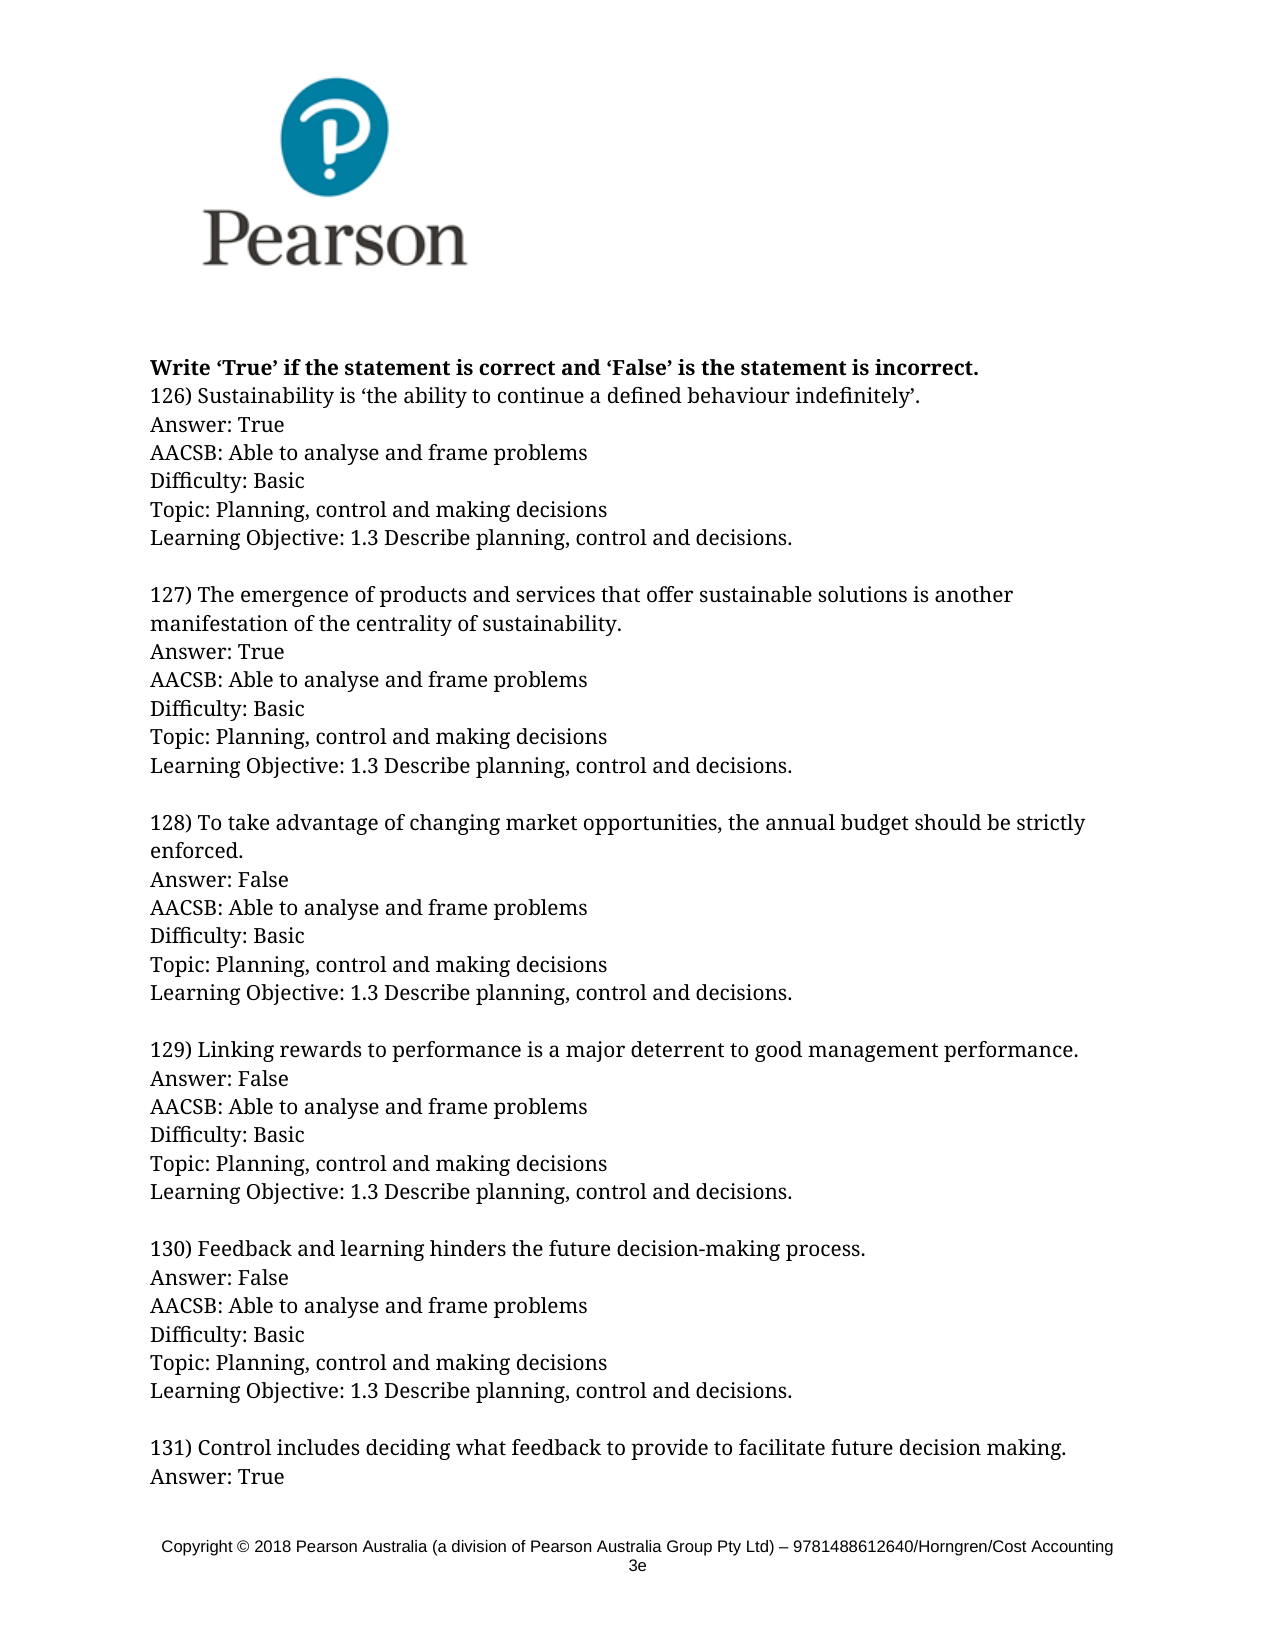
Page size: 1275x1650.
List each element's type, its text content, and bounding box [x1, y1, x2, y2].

text Write ‘True’ if the statement is correct and ‘False’ is the statement is incorrect. [150, 353, 1125, 381]
text Topic: Planning, control and making decisions [150, 950, 1125, 978]
text Answer: True [150, 1462, 1125, 1490]
text AACSB: Able to analyse and frame problems [150, 893, 1125, 922]
text AACSB: Able to analyse and frame problems [150, 438, 1125, 467]
text Difficulty: Basic [150, 1320, 1125, 1348]
text Learning Objective: 1.3 Describe planning, control and decisions. [150, 1377, 1125, 1405]
text 131) Control includes deciding what feedback to provide to facilitate future decision making. [150, 1433, 1125, 1462]
text Learning Objective: 1.3 Describe planning, control and decisions. [150, 523, 1125, 552]
text Learning Objective: 1.3 Describe planning, control and decisions. [150, 1177, 1125, 1206]
picture [150, 25, 521, 319]
text AACSB: Able to analyse and frame problems [150, 1092, 1125, 1121]
text Difficulty: Basic [150, 694, 1125, 722]
text AACSB: Able to analyse and frame problems [150, 666, 1125, 694]
text 129) Linking rewards to performance is a major deterrent to good management performance. [150, 1035, 1125, 1064]
text Answer: False [150, 865, 1125, 893]
text Topic: Planning, control and making decisions [150, 1348, 1125, 1377]
text Topic: Planning, control and making decisions [150, 722, 1125, 751]
text AACSB: Able to analyse and frame problems [150, 1291, 1125, 1320]
text Difficulty: Basic [150, 467, 1125, 495]
text Topic: Planning, control and making decisions [150, 495, 1125, 523]
text Difficulty: Basic [150, 1121, 1125, 1149]
text 126) Sustainability is ‘the ability to continue a defined behaviour indefinitely’. [150, 381, 1125, 410]
text Learning Objective: 1.3 Describe planning, control and decisions. [150, 978, 1125, 1007]
text Difficulty: Basic [150, 922, 1125, 950]
text Answer: True [150, 637, 1125, 666]
text 128) To take advantage of changing market opportunities, the annual budget should be strictly enforced. [150, 808, 1125, 865]
text Topic: Planning, control and making decisions [150, 1149, 1125, 1177]
text Answer: False [150, 1263, 1125, 1291]
text Answer: True [150, 410, 1125, 438]
text Learning Objective: 1.3 Describe planning, control and decisions. [150, 751, 1125, 779]
text 127) The emergence of products and services that offer sustainable solutions is another manifestation of the centrality of sustainability. [150, 580, 1125, 637]
text Answer: False [150, 1064, 1125, 1092]
text 130) Feedback and learning hinders the future decision-making process. [150, 1234, 1125, 1263]
